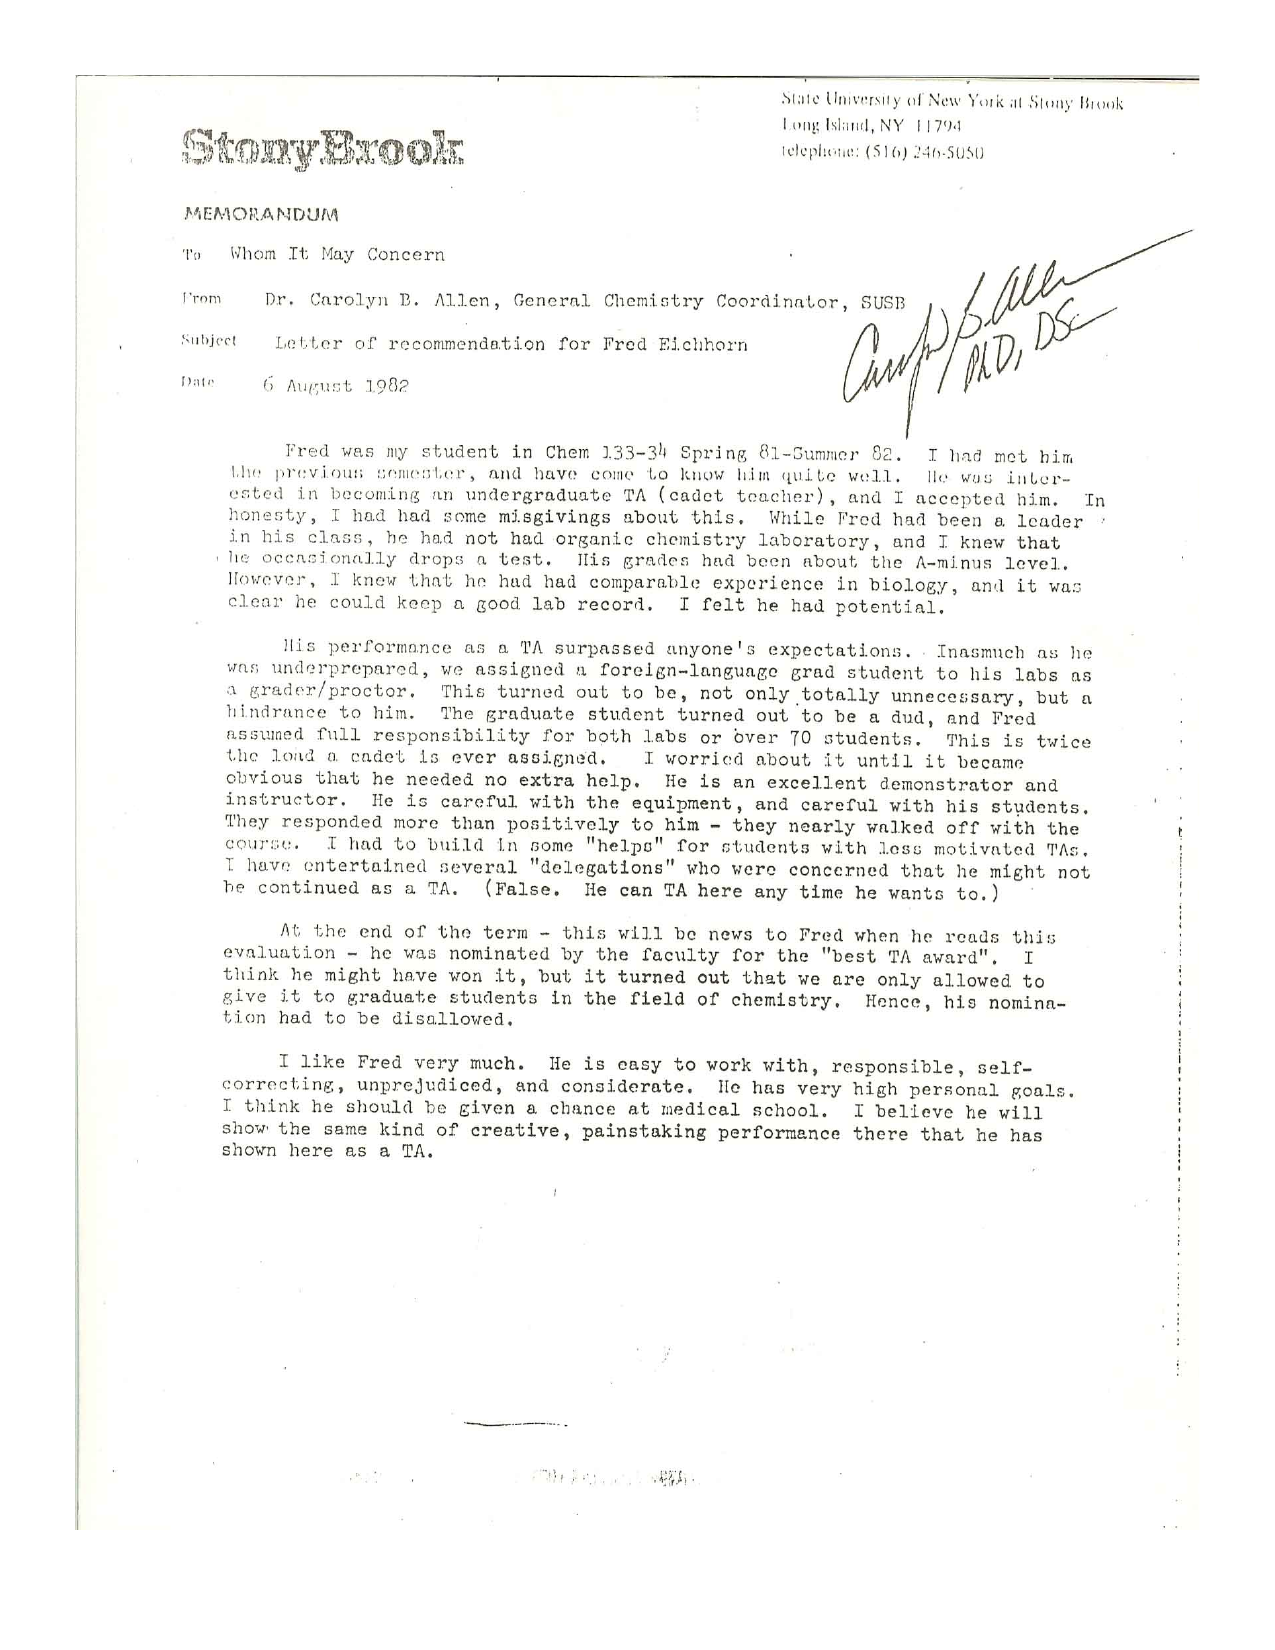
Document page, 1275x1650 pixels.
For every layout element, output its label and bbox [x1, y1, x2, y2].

picture [75, 75, 1200, 1530]
